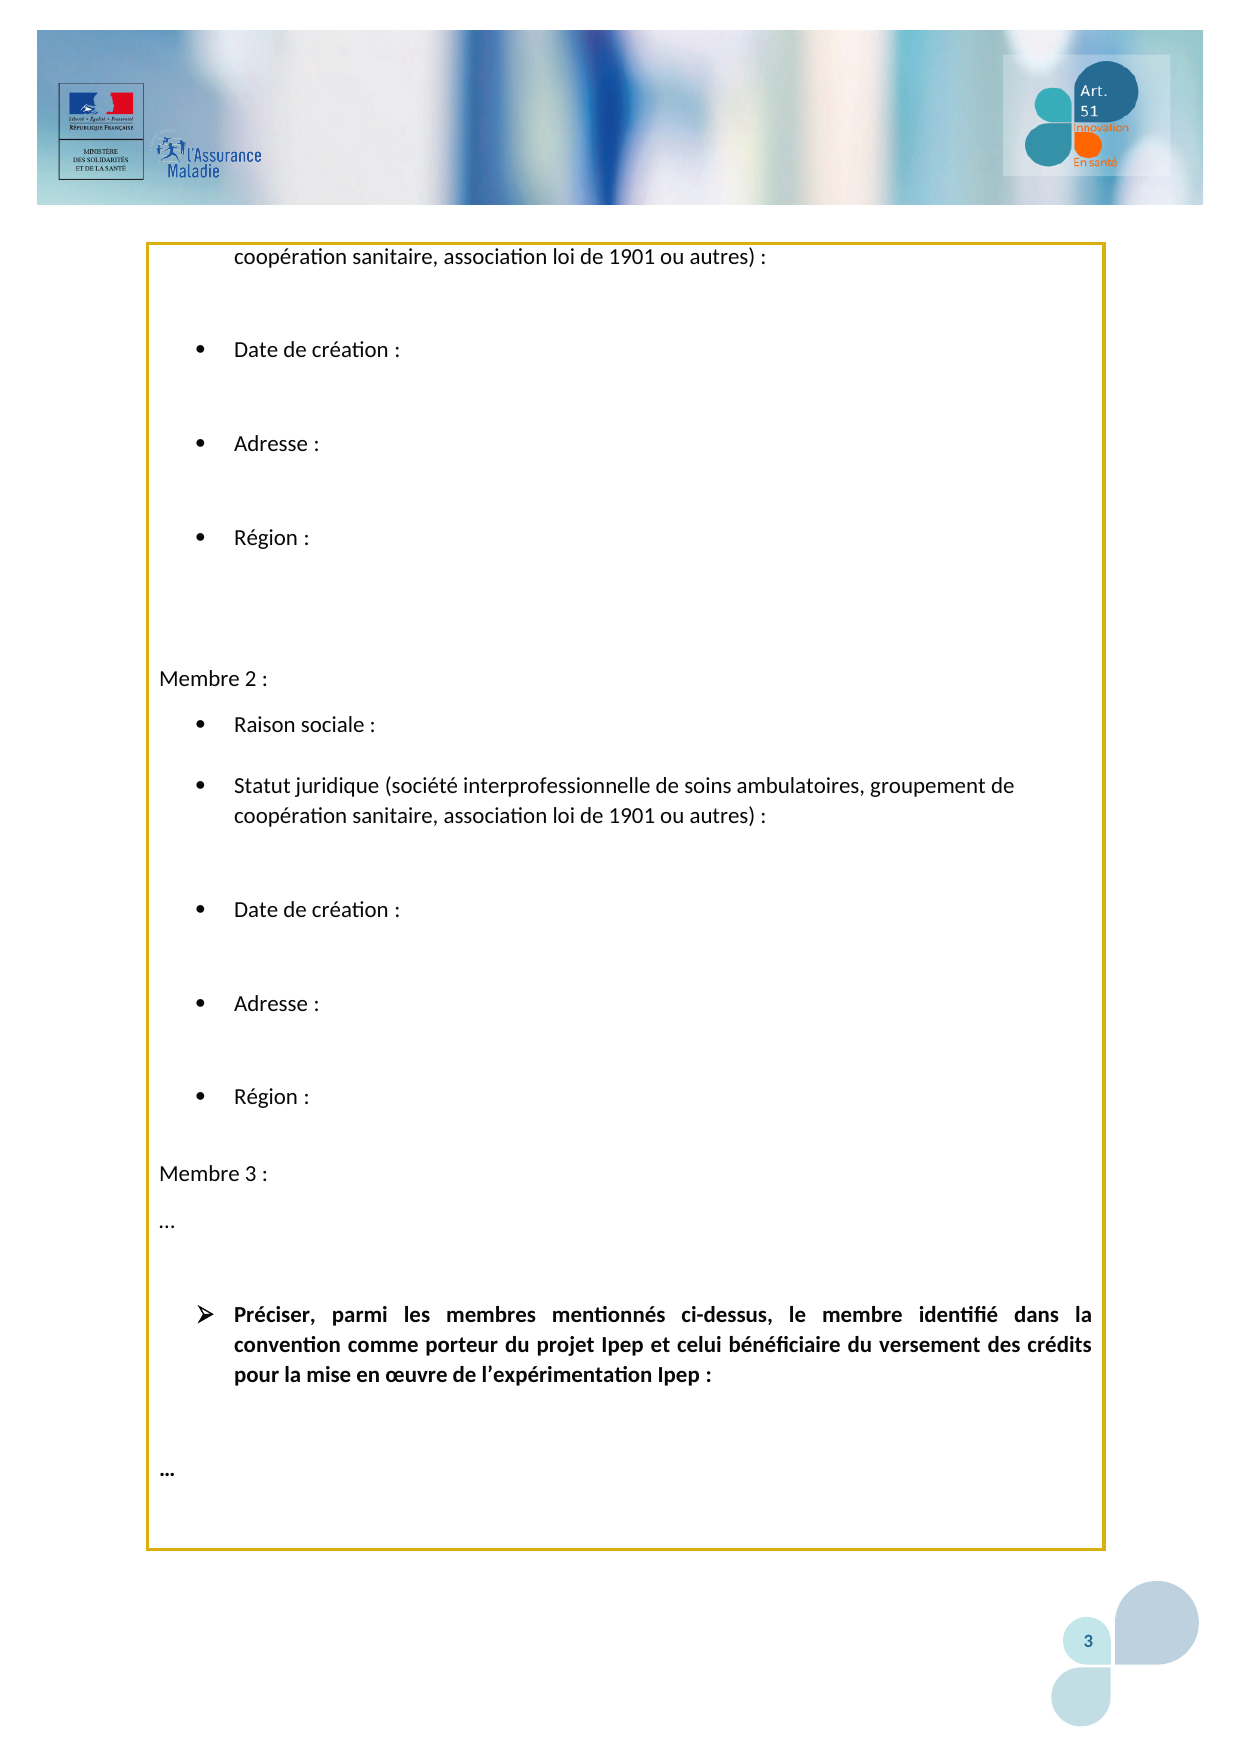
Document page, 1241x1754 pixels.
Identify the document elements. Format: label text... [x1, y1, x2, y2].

picture [37, 30, 1204, 205]
table_cell ARS-GUADELOUPE-ART51@ars.sante.fr [1003, 54, 1171, 177]
